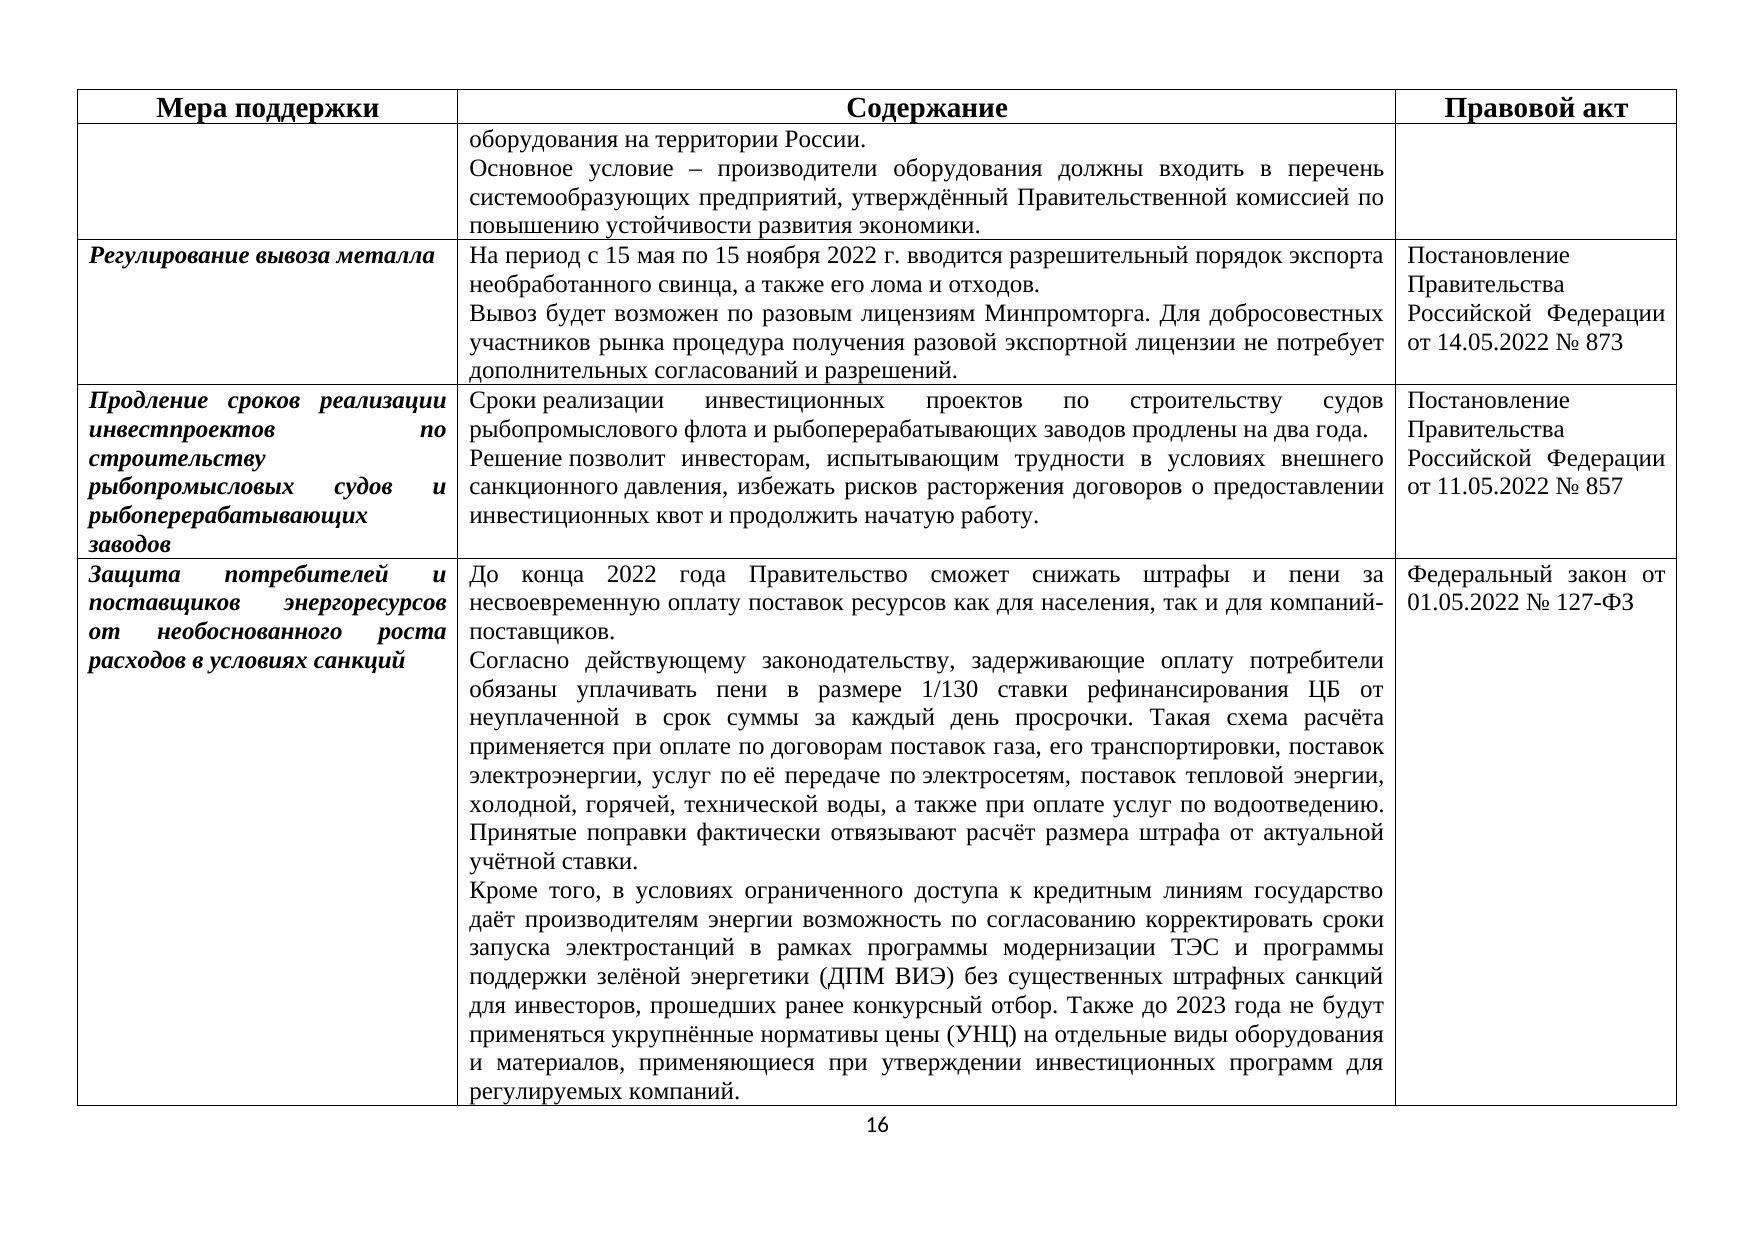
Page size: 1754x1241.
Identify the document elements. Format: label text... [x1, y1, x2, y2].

table_cell Регулирование вывоза металла [78, 240, 457, 384]
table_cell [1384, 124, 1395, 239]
table_cell Постановление Правительства Российской Федерации от 14.05.2022 № 873 [1396, 240, 1676, 384]
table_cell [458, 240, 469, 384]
table_cell Постановление Правительства Российской Федерации от 11.05.2022 № 857 [1396, 385, 1676, 558]
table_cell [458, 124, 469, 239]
table_cell Защита потребителей и поставщиков энергоресурсов от необоснованного роста расходов в условиях санкций [78, 559, 457, 1105]
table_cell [78, 124, 457, 239]
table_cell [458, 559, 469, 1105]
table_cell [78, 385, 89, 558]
table_cell Федеральный закон от 01.05.2022 № 127-ФЗ [1396, 559, 1676, 1105]
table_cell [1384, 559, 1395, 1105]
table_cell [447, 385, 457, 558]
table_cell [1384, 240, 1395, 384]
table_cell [1396, 124, 1676, 239]
table_cell Сроки реализации инвестиционных проектов по строительству судов рыбопромыслового флота и рыбоперерабатывающих заводов продлены на два года. Решение позволит инвесторам, испытывающим трудности в условиях внешнего санкционного давления, избежать рисков расторжения договоров о предоставлении инвестиционных квот и продолжить начатую работу. [458, 385, 1395, 558]
table_header Правовой акт [1396, 90, 1676, 123]
table_header Мера поддержки [78, 90, 457, 123]
table_header Содержание [458, 90, 1395, 123]
